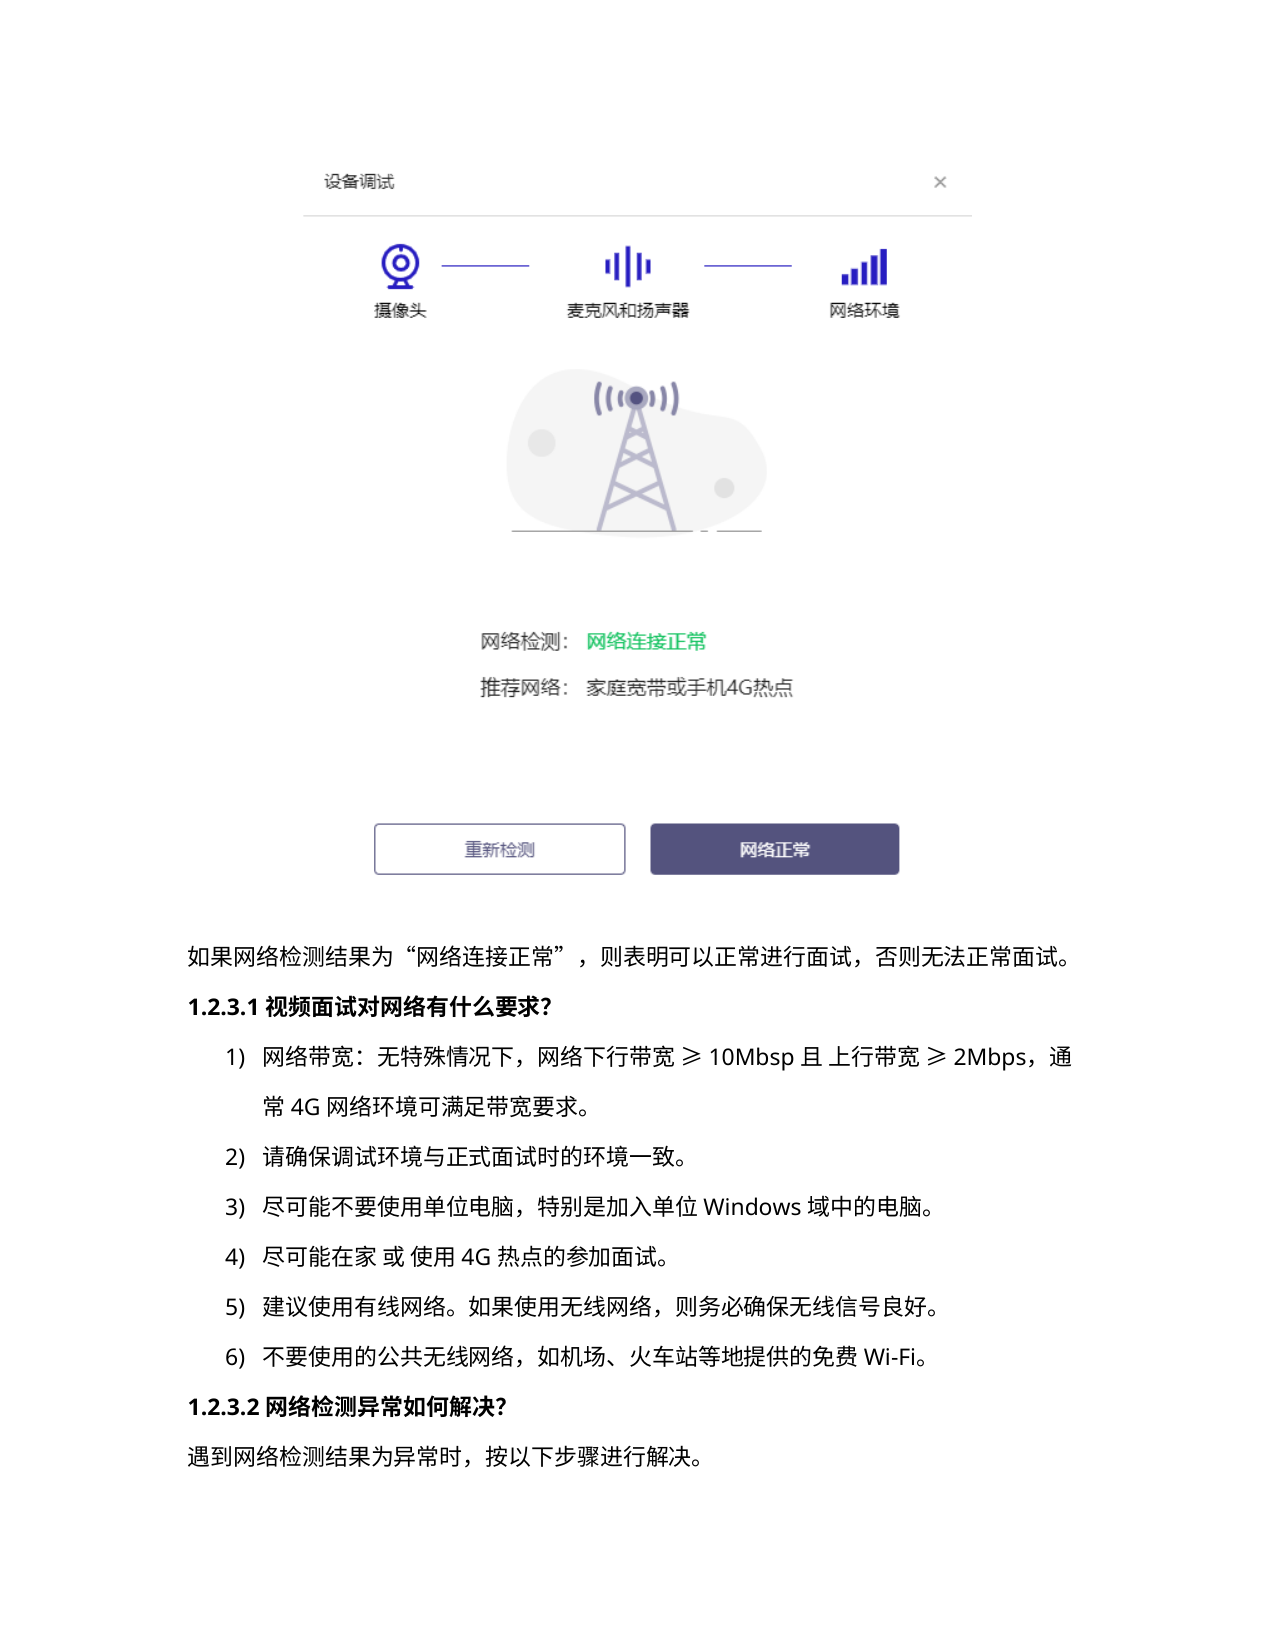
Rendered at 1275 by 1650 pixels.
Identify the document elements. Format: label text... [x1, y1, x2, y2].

list 尽可能不要使用单位电脑，特别是加入单位 Windows 域中的电脑。 [225, 1188, 1087, 1222]
text 遇到网络检测结果为异常时，按以下步骤进行解决。 [187, 1438, 1087, 1472]
text 1.2.3.1 视频面试对网络有什么要求？ [187, 989, 1087, 1022]
list 请确保调试环境与正式面试时的环境一致。 [225, 1138, 1087, 1172]
list 不要使用的公共无线网络，如机场、火车站等地提供的免费 Wi-Fi。 [225, 1338, 1087, 1372]
list 网络带宽：无特殊情况下，网络下行带宽 ≥ 10Mbsp 且 上行带宽 ≥ 2Mbps，通常 4G 网络环境可满足带宽要求。 [225, 1039, 1087, 1122]
picture [303, 150, 972, 925]
text 如果网络检测结果为“网络连接正常”，则表明可以正常进行面试，否则无法正常面试。 [187, 939, 1087, 972]
text 1.2.3.2 网络检测异常如何解决？ [187, 1388, 1087, 1422]
list 建议使用有线网络。如果使用无线网络，则务必确保无线信号良好。 [225, 1288, 1087, 1322]
list 尽可能在家 或 使用 4G 热点的参加面试。 [225, 1238, 1087, 1272]
